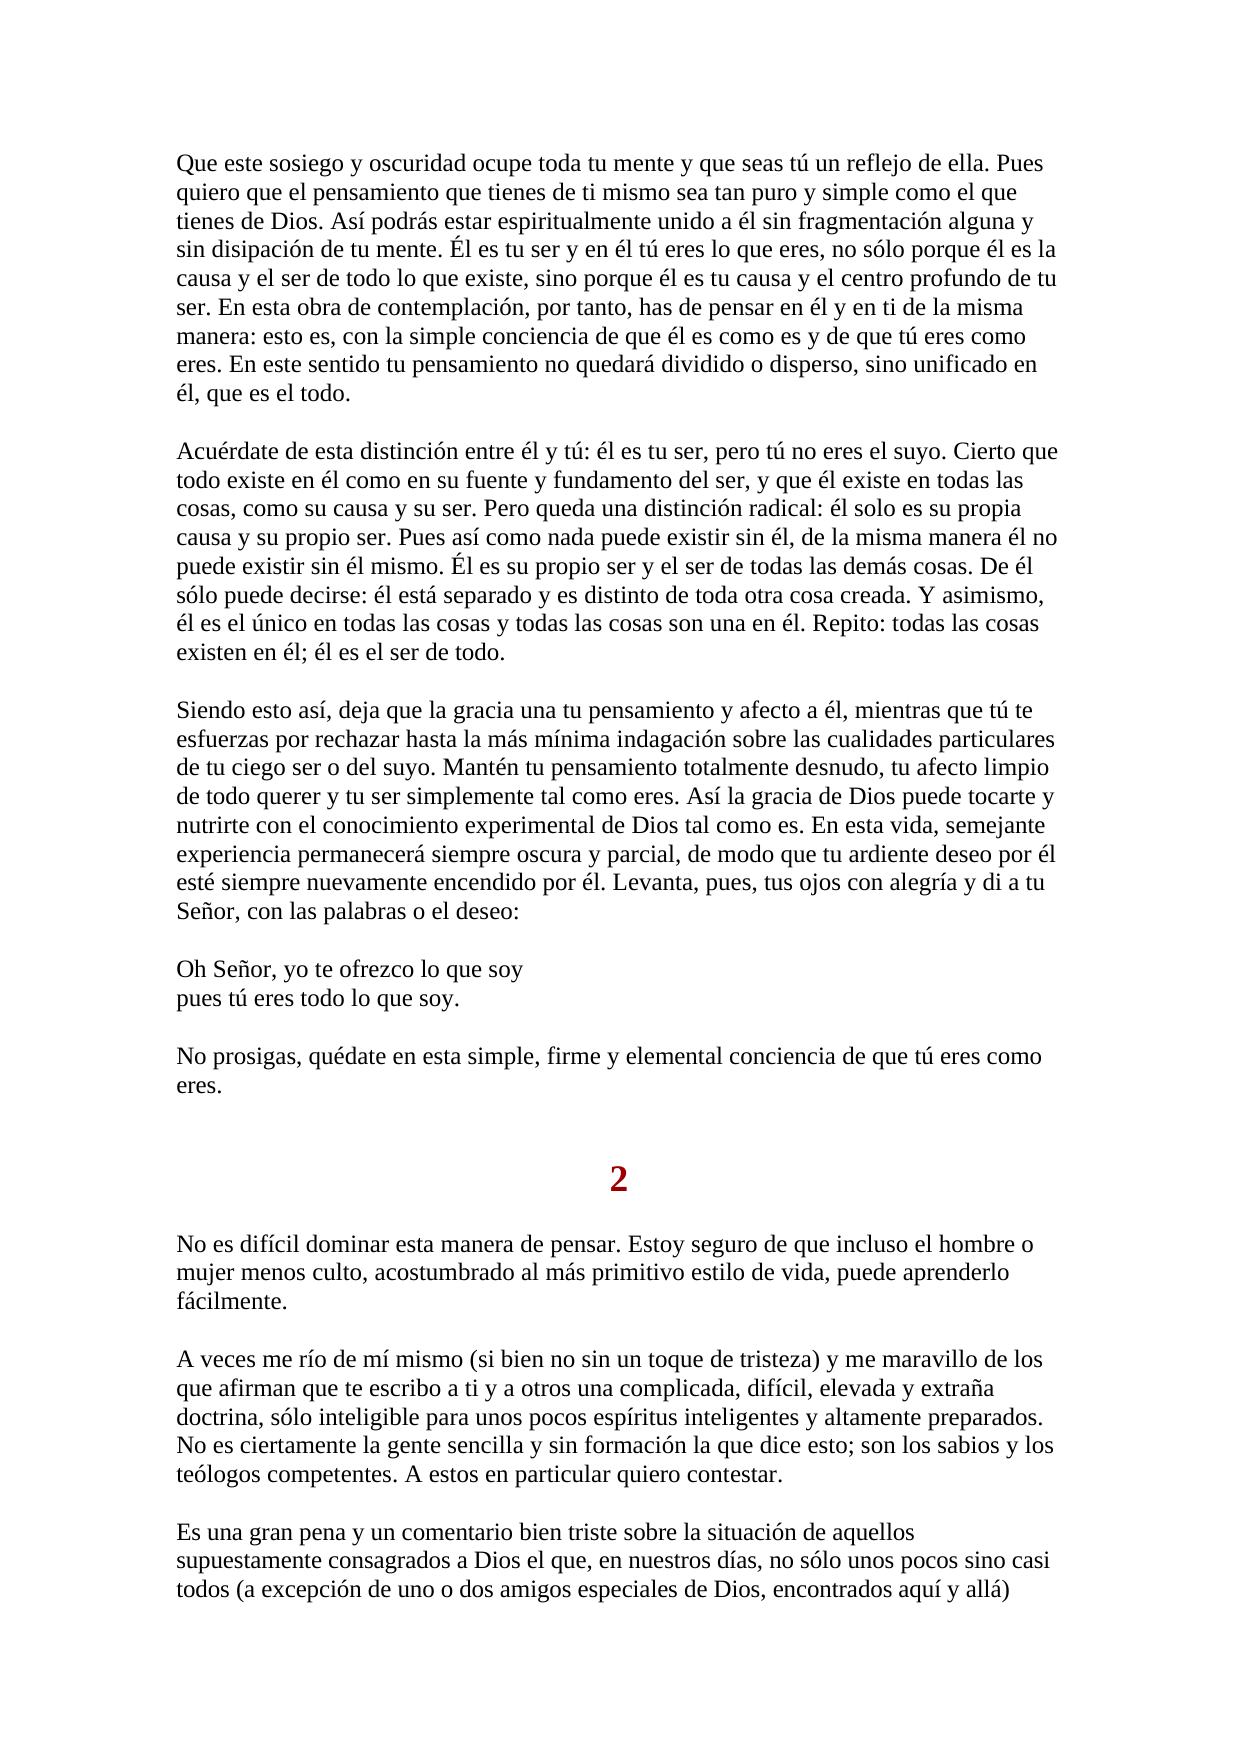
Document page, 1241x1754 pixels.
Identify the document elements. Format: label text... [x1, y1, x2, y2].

text Que este sosiego y oscuridad ocupe toda tu mente y que seas tú un reflejo de ella. Pues quiero que el pensamiento que tienes de ti mismo sea tan puro y simple como el que tienes de Dios. Así podrás estar espiritualmente unido a él sin fragmentación alguna y sin disipación de tu mente. Él es tu ser y en él tú eres lo que eres, no sólo porque él es la causa y el ser de todo lo que existe, sino porque él es tu causa y el centro profundo de tu ser. En esta obra de contemplación, por tanto, has de pensar en él y en ti de la misma manera: esto es, con la simple conciencia de que él es como es y de que tú eres como eres. En este sentido tu pensamiento no quedará dividido o disperso, sino unificado en él, que es el todo. [176, 149, 1061, 407]
text Acuérdate de esta distinción entre él y tú: él es tu ser, pero tú no eres el suyo. Cierto que todo existe en él como en su fuente y fundamento del ser, y que él existe en todas las cosas, como su causa y su ser. Pero queda una distinción radical: él solo es su propia causa y su propio ser. Pues así como nada puede existir sin él, de la misma manera él no puede existir sin él mismo. Él es su propio ser y el ser de todas las demás cosas. De él sólo puede decirse: él está separado y es distinto de toda otra cosa creada. Y asimismo, él es el único en todas las cosas y todas las cosas son una en él. Repito: todas las cosas existen en él; él es el ser de todo. [176, 436, 1061, 666]
text No es difícil dominar esta manera de pensar. Estoy seguro de que incluso el hombre o mujer menos culto, acostumbrado al más primitivo estilo de vida, puede aprenderlo fácilmente. [176, 1229, 1039, 1315]
text No prosigas, quédate en esta simple, firme y elemental conciencia de que tú eres como eres. [176, 1041, 1046, 1099]
text Es una gran pena y un comentario bien triste sobre la situación de aquellos supuestamente consagrados a Dios el que, en nuestros días, no sólo unos pocos sino casi todos (a excepción de uno o dos amigos especiales de Dios, encontrados aquí y allá) [176, 1517, 1061, 1603]
text 2 [176, 1158, 1061, 1200]
text Oh Señor, yo te ofrezco lo que soy pues tú eres todo lo que soy. [176, 954, 529, 1012]
text A veces me río de mí mismo (si bien no sin un toque de tristeza) y me maravillo de los que afirman que te escribo a ti y a otros una complicada, difícil, elevada y extraña doctrina, sólo inteligible para unos pocos espíritus inteligentes y altamente preparados. No es ciertamente la gente sencilla y sin formación la que dice esto; son los sabios y los teólogos competentes. A estos en particular quiero contestar. [176, 1344, 1061, 1488]
text Siendo esto así, deja que la gracia una tu pensamiento y afecto a él, mientras que tú te esfuerzas por rechazar hasta la más mínima indagación sobre las cualidades particulares de tu ciego ser o del suyo. Mantén tu pensamiento totalmente desnudo, tu afecto limpio de todo querer y tu ser simplemente tal como eres. Así la gracia de Dios puede tocarte y nutrirte con el conocimiento experimental de Dios tal como es. En esta vida, semejante experiencia permanecerá siempre oscura y parcial, de modo que tu ardiente deseo por él esté siempre nuevamente encendido por él. Levanta, pues, tus ojos con alegría y di a tu Señor, con las palabras o el deseo: [176, 695, 1061, 925]
